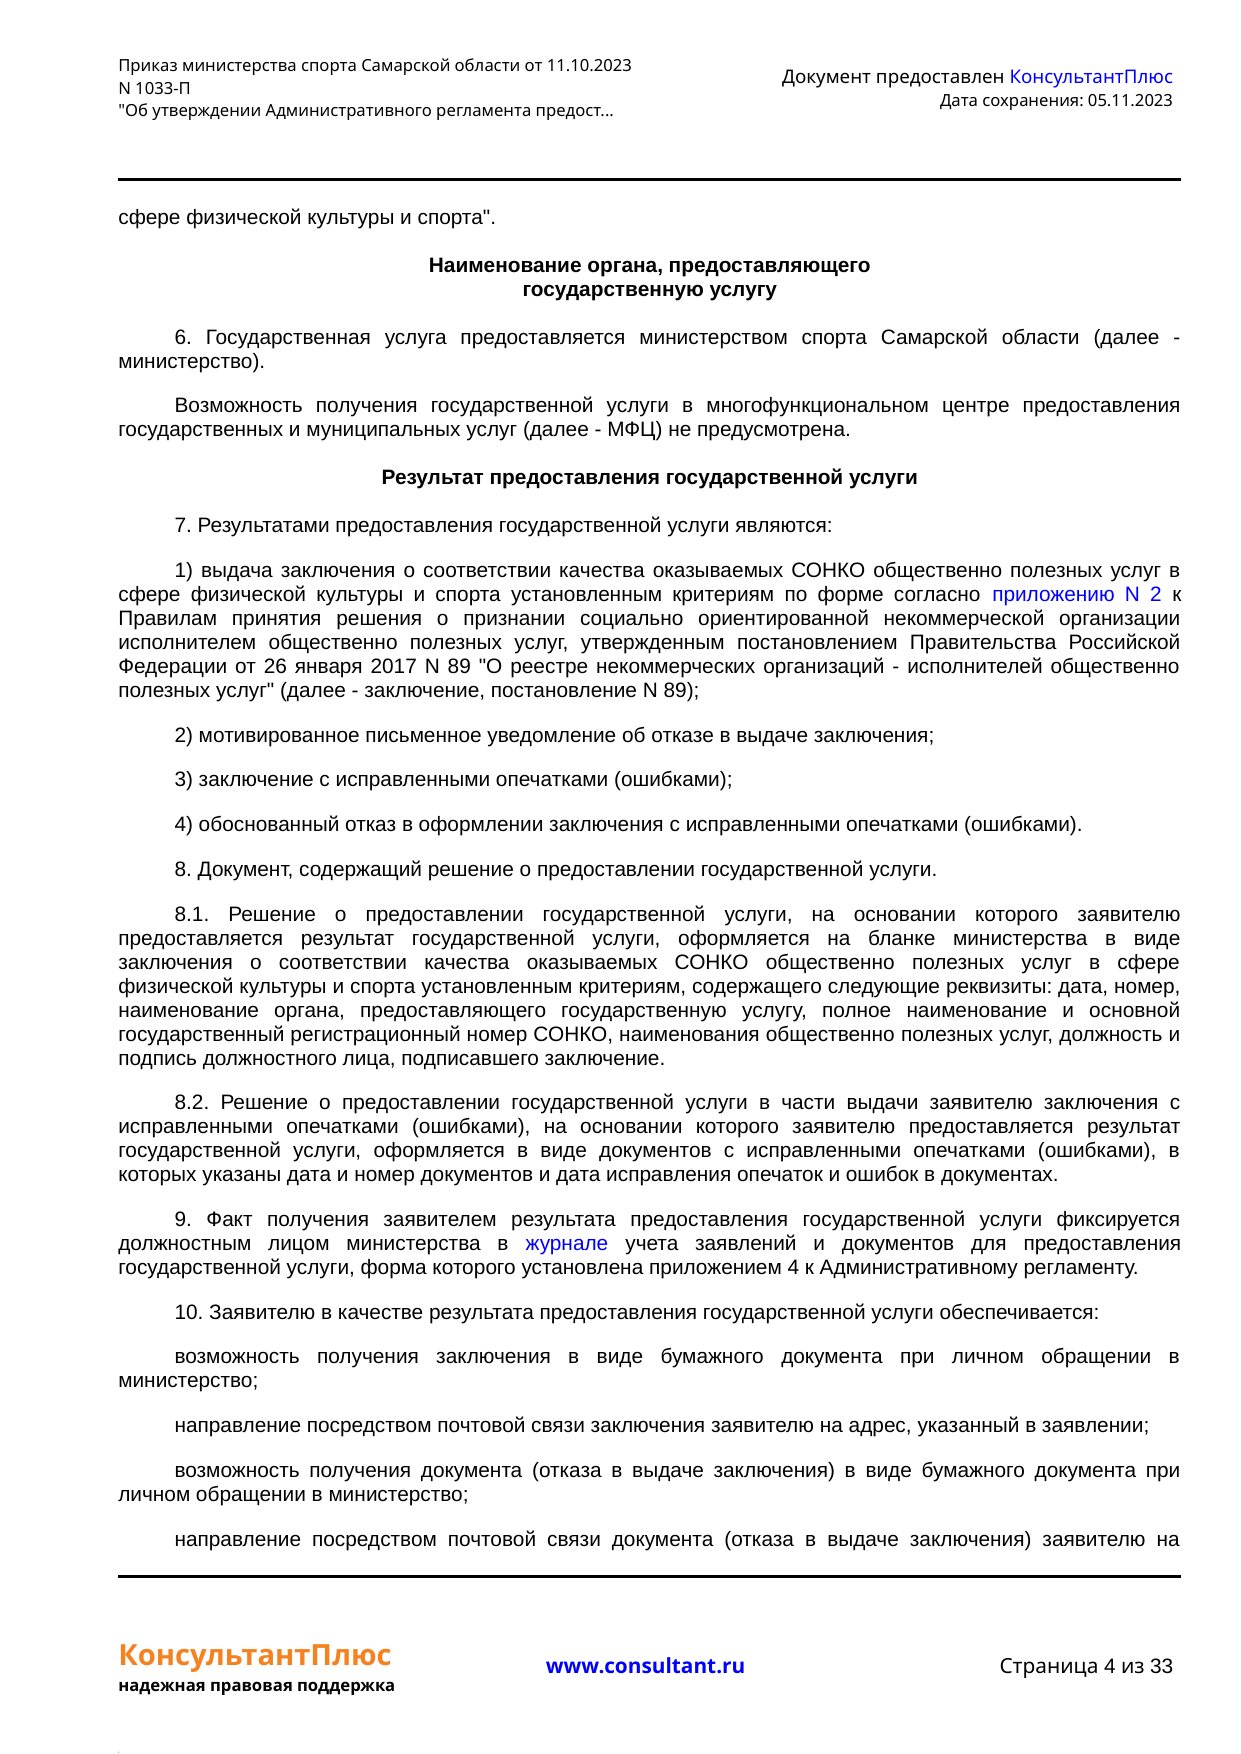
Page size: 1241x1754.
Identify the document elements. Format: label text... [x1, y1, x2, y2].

text 3) заключение с исправленными опечатками (ошибками); [118, 767, 1181, 791]
text возможность получения заключения в виде бумажного документа при личном обращении в министерство; [118, 1344, 1181, 1392]
text 10. Заявителю в качестве результата предоставления государственной услуги обеспечивается: [118, 1299, 1181, 1323]
text 6. Государственная услуга предоставляется министерством спорта Самарской области (далее - министерство). [118, 324, 1181, 372]
text 2) мотивированное письменное уведомление об отказе в выдаче заключения; [118, 722, 1181, 746]
title Результат предоставления государственной услуги [118, 465, 1181, 489]
text направление посредством почтовой связи заключения заявителю на адрес, указанный в заявлении; [118, 1413, 1181, 1437]
text 8.1. Решение о предоставлении государственной услуги, на основании которого заявителю предоставляется результат государственной услуги, оформляется на бланке министерства в виде заключения о соответствии качества оказываемых СОНКО общественно полезных услуг в сфере физической культуры и спорта установленным критериям, содержащего следующие реквизиты: дата, номер, наименование органа, предоставляющего государственную услугу, полное наименование и основной государственный регистрационный номер СОНКО, наименования общественно полезных услуг, должность и подпись должностного лица, подписавшего заключение. [118, 902, 1181, 1069]
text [118, 205, 1181, 229]
title государственную услугу [118, 277, 1181, 301]
text возможность получения документа (отказа в выдаче заключения) в виде бумажного документа при личном обращении в министерство; [118, 1458, 1181, 1506]
text 4) обоснованный отказ в оформлении заключения с исправленными опечатками (ошибками). [118, 812, 1181, 836]
text 8. Документ, содержащий решение о предоставлении государственной услуги. [118, 857, 1181, 881]
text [118, 1527, 1181, 1551]
title Наименование органа, предоставляющего [118, 253, 1181, 277]
text 1) выдача заключения о соответствии качества оказываемых СОНКО общественно полезных услуг в сфере физической культуры и спорта установленным критериям по форме согласно приложению N 2 к Правилам принятия решения о признании социально ориентированной некоммерческой организации исполнителем общественно полезных услуг, утвержденным постановлением Правительства Российской Федерации от 26 января 2017 N 89 "О реестре некоммерческих организаций - исполнителей общественно полезных услуг" (далее - заключение, постановление N 89); [118, 558, 1181, 702]
text Возможность получения государственной услуги в многофункциональном центре предоставления государственных и муниципальных услуг (далее - МФЦ) не предусмотрена. [118, 393, 1181, 441]
text 7. Результатами предоставления государственной услуги являются: [118, 513, 1181, 537]
text 9. Факт получения заявителем результата предоставления государственной услуги фиксируется должностным лицом министерства в журнале учета заявлений и документов для предоставления государственной услуги, форма которого установлена приложением 4 к Административному регламенту. [118, 1207, 1181, 1279]
text 8.2. Решение о предоставлении государственной услуги в части выдачи заявителю заключения с исправленными опечатками (ошибками), на основании которого заявителю предоставляется результат государственной услуги, оформляется в виде документов с исправленными опечатками (ошибками), в которых указаны дата и номер документов и дата исправления опечаток и ошибок в документах. [118, 1090, 1181, 1186]
